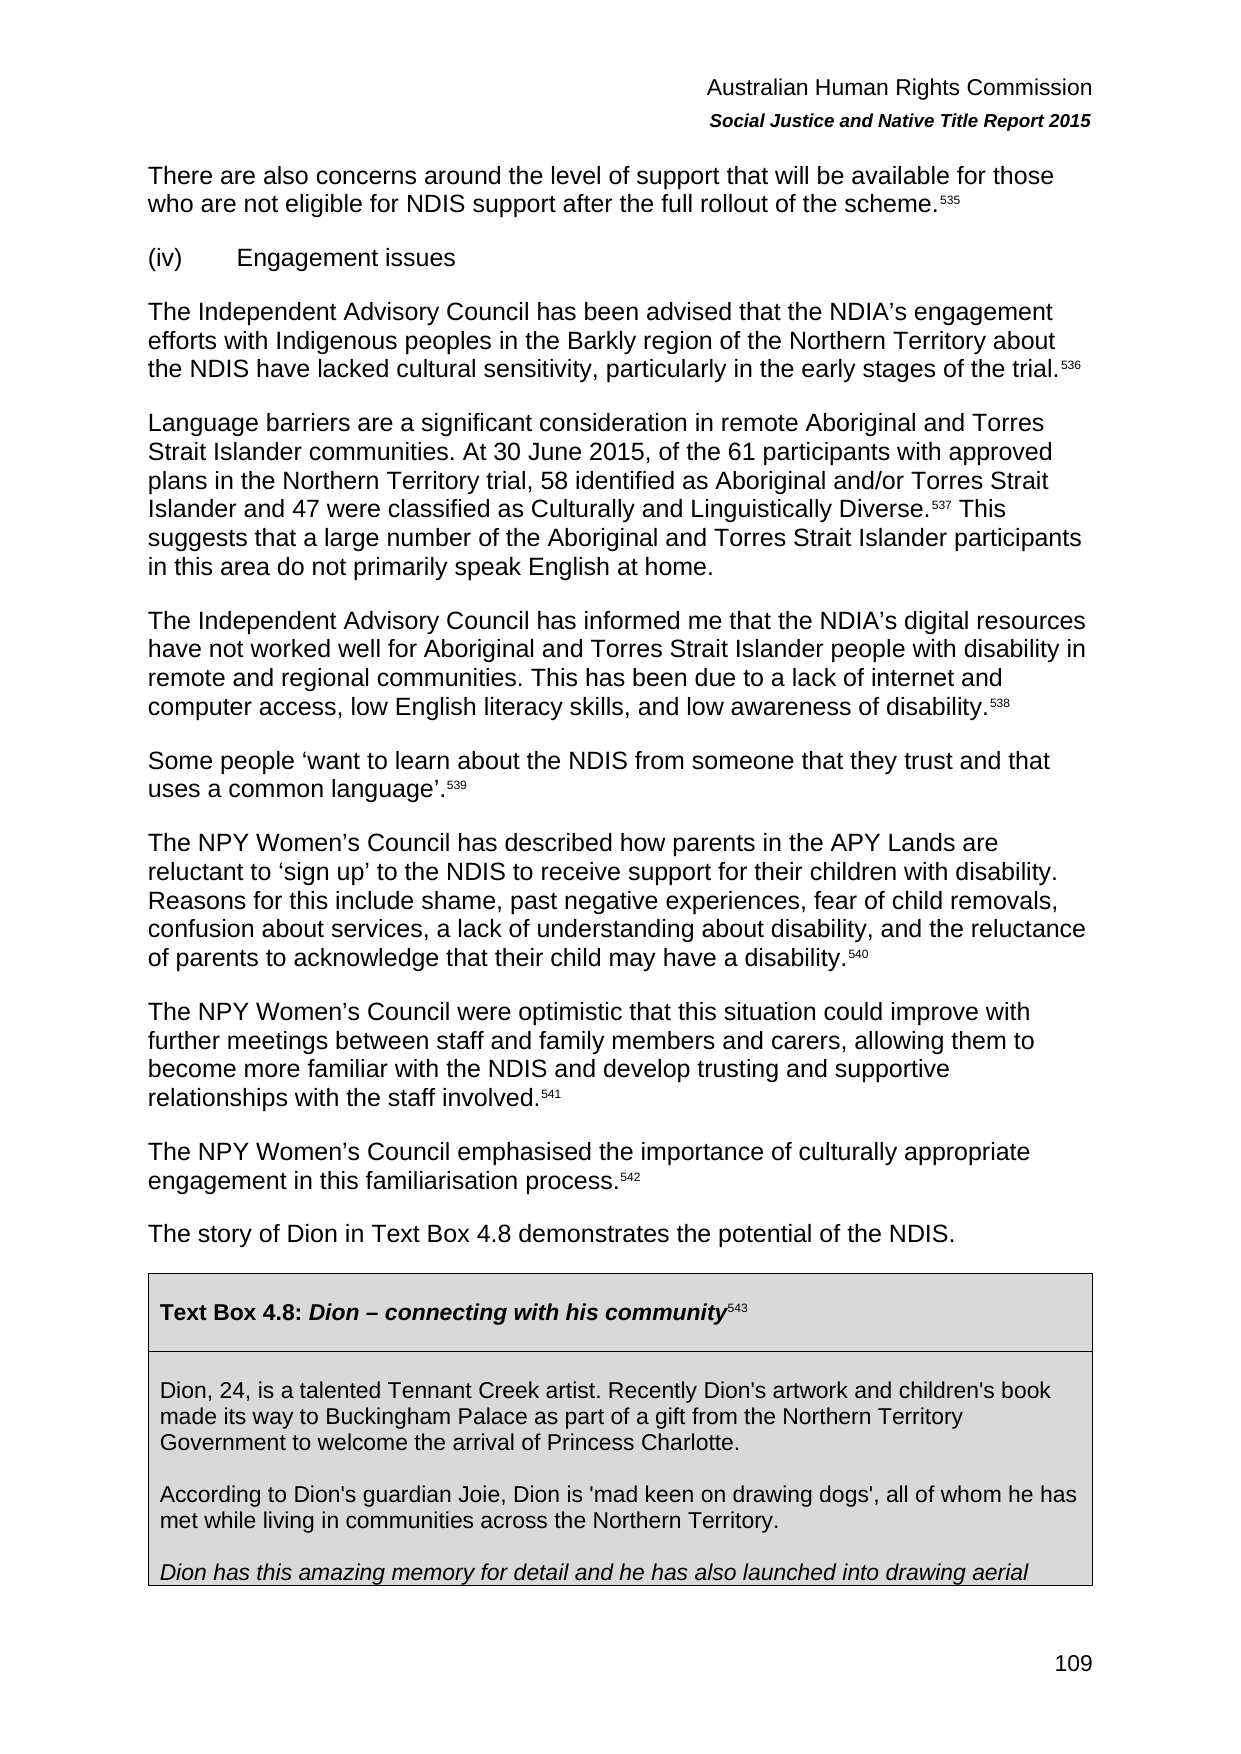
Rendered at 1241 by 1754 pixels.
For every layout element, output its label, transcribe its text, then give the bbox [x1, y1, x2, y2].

text The story of Dion in Text Box 4.8 demonstrates the potential of the NDIS. [148, 1219, 1092, 1248]
text The Independent Advisory Council has been advised that the NDIA’s engagement efforts with Indigenous peoples in the Barkly region of the Northern Territory about the NDIS have lacked cultural sensitivity, particularly in the early stages of the trial. [148, 297, 1092, 383]
text Language barriers are a significant consideration in remote Aboriginal and Torres Strait Islander communities. At 30 June 2015, of the 61 participants with approved plans in the Northern Territory trial, 58 identified as Aboriginal and/or Torres Strait Islander and 47 were classified as Culturally and Linguistically Diverse. This suggests that a large number of the Aboriginal and Torres Strait Islander participants in this area do not primarily speak English at home. [148, 408, 1092, 581]
text There are also concerns around the level of support that will be available for those who are not eligible for NDIS support after the full rollout of the scheme. [148, 161, 1092, 218]
text The Independent Advisory Council has informed me that the NDIA’s digital resources have not worked well for Aboriginal and Torres Strait Islander people with disability in remote and regional communities. This has been due to a lack of internet and computer access, low English literacy skills, and low awareness of disability. [148, 606, 1092, 721]
text The NPY Women’s Council emphasised the importance of culturally appropriate engagement in this familiarisation process. [148, 1137, 1092, 1194]
table_header Text Box 4.8: Dion – connecting with his community [149, 1274, 1092, 1351]
text The NPY Women’s Council were optimistic that this situation could improve with further meetings between staff and family members and carers, allowing them to become more familiar with the NDIS and develop trusting and supportive relationships with the staff involved. [148, 997, 1092, 1112]
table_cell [149, 1352, 1092, 1585]
subtitle Engagement issues [148, 243, 1092, 272]
text The NPY Women’s Council has described how parents in the APY Lands are reluctant to ‘sign up’ to the NDIS to receive support for their children with disability. Reasons for this include shame, past negative experiences, fear of child removals, confusion about services, a lack of understanding about disability, and the reluctance of parents to acknowledge that their child may have a disability. [148, 828, 1092, 972]
text Some people ‘want to learn about the NDIS from someone that they trust and that uses a common language’. [148, 746, 1092, 803]
